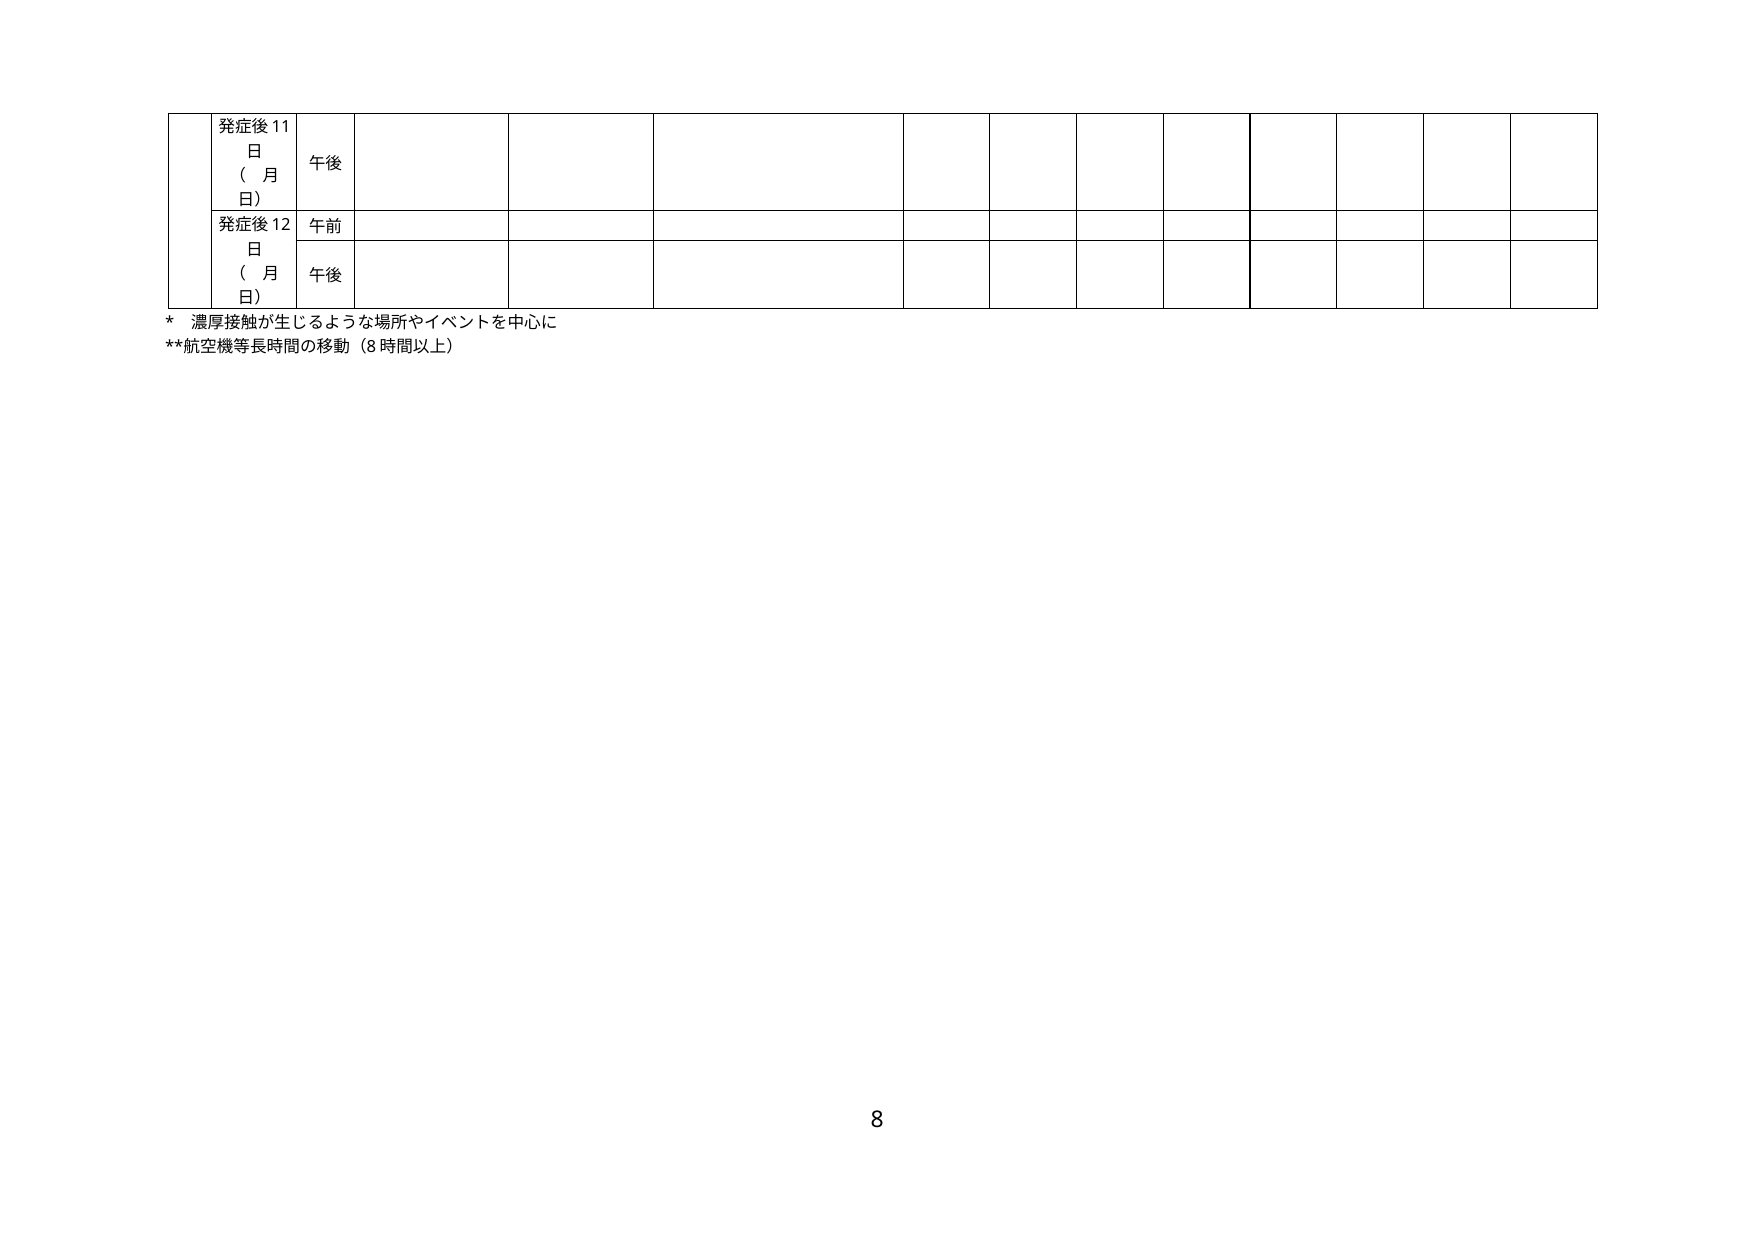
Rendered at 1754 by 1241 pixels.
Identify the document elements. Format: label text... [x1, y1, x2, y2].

table_cell [355, 211, 508, 240]
table_cell [1251, 114, 1336, 210]
table_cell [1251, 241, 1336, 308]
table_cell [355, 241, 508, 308]
table_cell [1424, 114, 1510, 210]
table_cell 午前 [297, 211, 354, 240]
table_cell [1251, 211, 1336, 240]
table_cell [654, 114, 903, 210]
table_cell [1424, 211, 1510, 240]
table_cell [509, 211, 653, 240]
table_cell [904, 211, 989, 240]
table_cell 午後 [297, 114, 354, 210]
table_cell [509, 241, 653, 308]
table_cell [1077, 241, 1163, 308]
text **航空機等長時間の移動（8時間以上） [165, 333, 1604, 358]
table_cell [1337, 241, 1423, 308]
table_cell [1511, 211, 1597, 240]
table_cell [1424, 241, 1510, 308]
table_cell [1511, 114, 1597, 210]
table_cell [990, 241, 1076, 308]
table_cell 発症後12日 （ 月 日） [212, 211, 296, 308]
table_cell [1164, 211, 1249, 240]
table_cell [904, 114, 989, 210]
table_cell [1077, 114, 1163, 210]
table_cell [990, 211, 1076, 240]
table_cell 発症後11日 （ 月 日） [212, 114, 296, 210]
table_cell [1511, 241, 1597, 308]
table_cell [1337, 114, 1423, 210]
table_cell [654, 211, 903, 240]
table_cell [990, 114, 1076, 210]
table_cell [1077, 211, 1163, 240]
table_cell [355, 114, 508, 210]
text * 濃厚接触が生じるような場所やイベントを中心に [165, 309, 1604, 333]
table_cell [1337, 211, 1423, 240]
table_cell [1164, 241, 1249, 308]
table_cell [1164, 114, 1249, 210]
table_cell [654, 241, 903, 308]
table_cell 午後 [297, 241, 354, 308]
table_cell [904, 241, 989, 308]
table_cell [509, 114, 653, 210]
